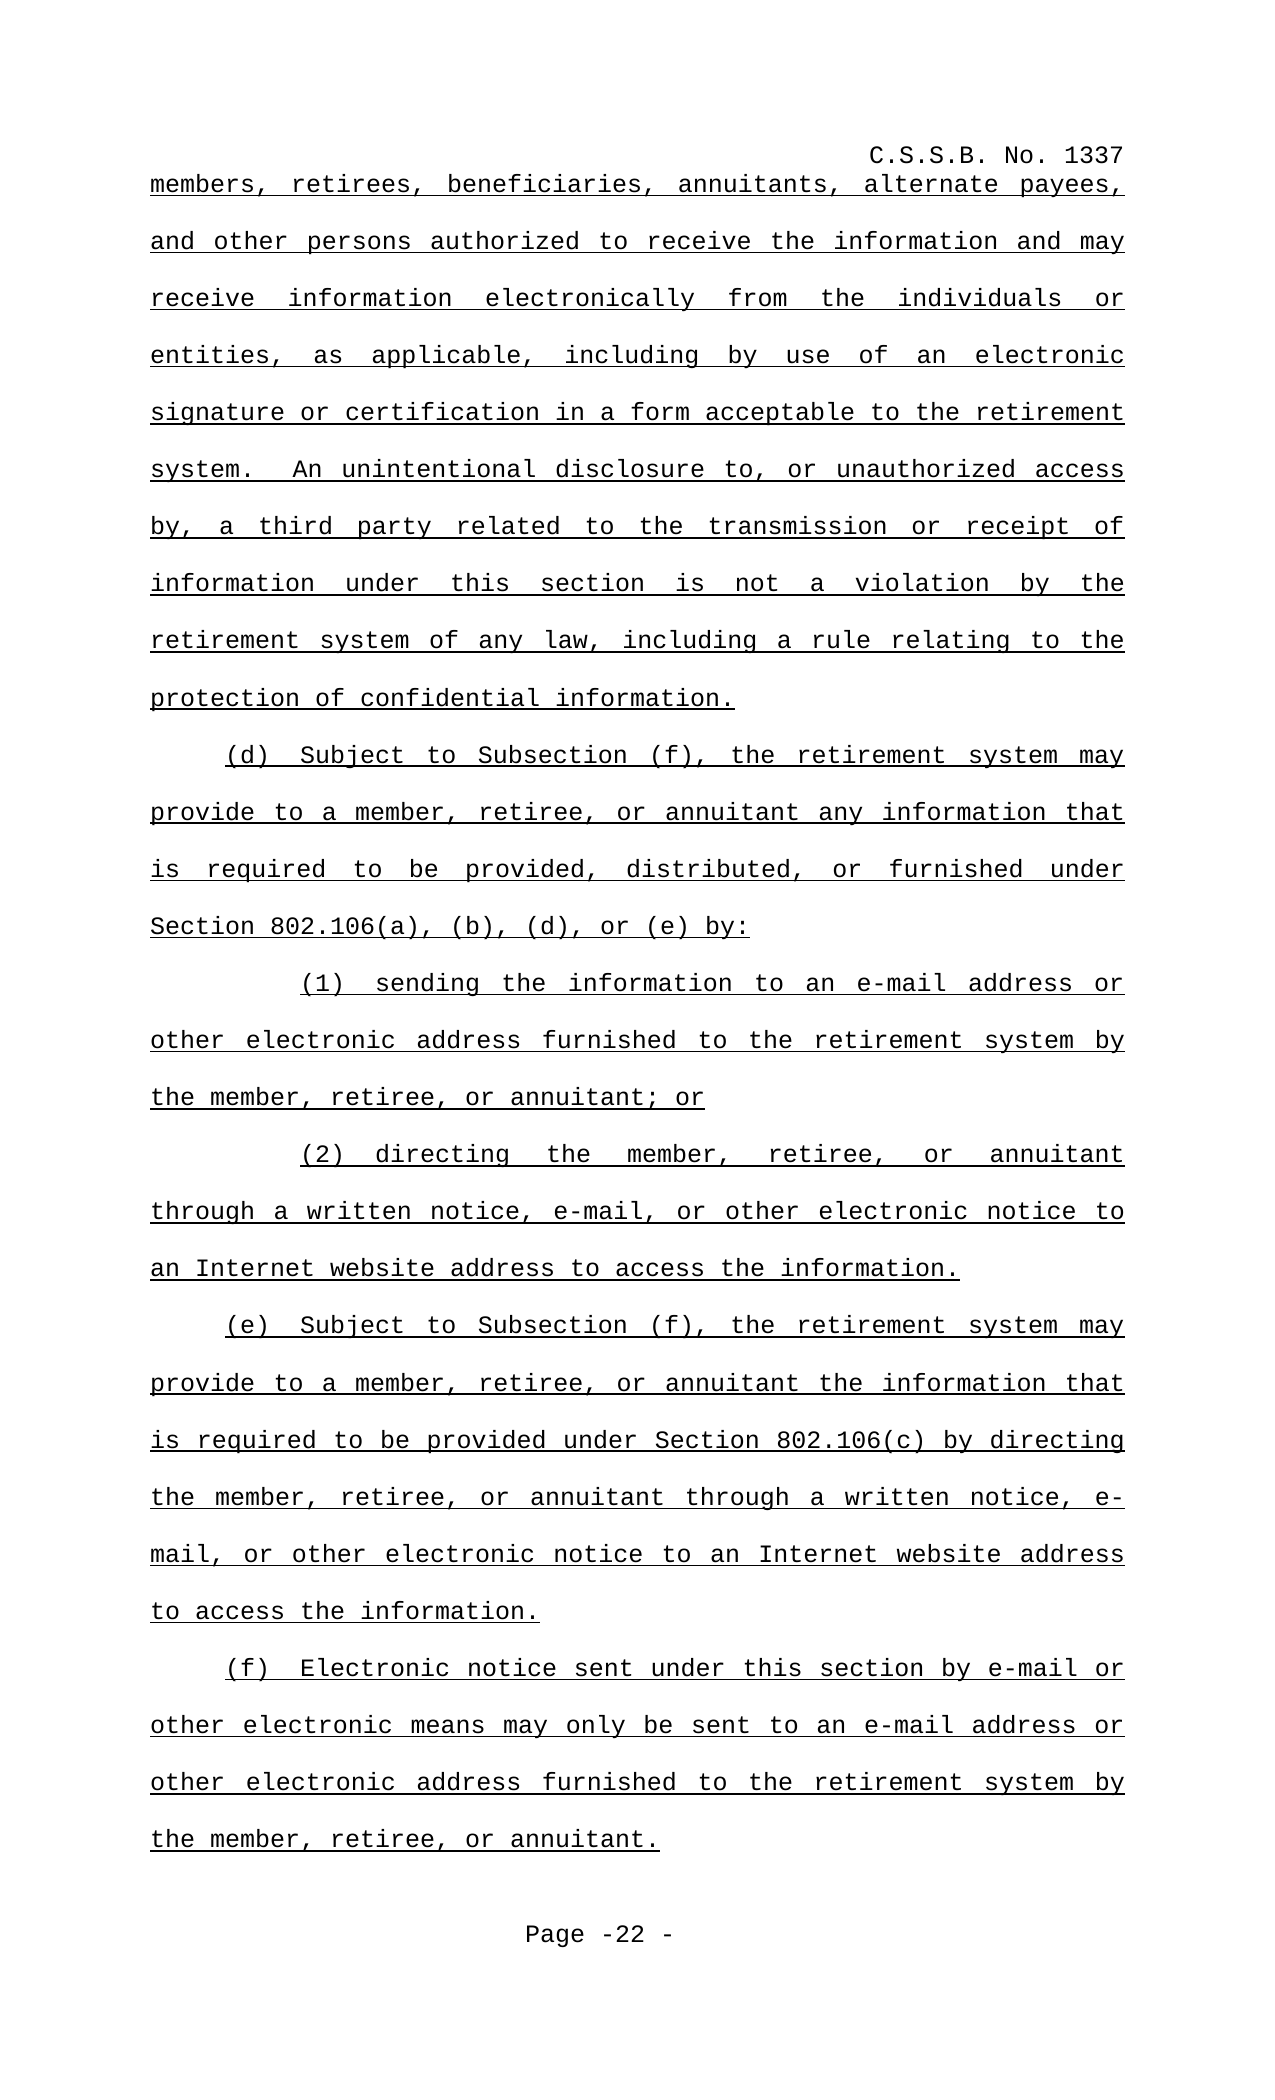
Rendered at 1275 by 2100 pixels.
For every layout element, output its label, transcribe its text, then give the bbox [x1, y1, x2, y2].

text (e) Subject to Subsection (f), the retirement system may provide to a member, retiree, or annuitant the information that is required to be provided under Section 802.106(c) by directing the member, retiree, or annuitant through a written notice, e-mail, or other electronic notice to an Internet website address to access the information. [150, 1452, 1125, 1508]
text (d) Subject to Subsection (f), the retirement system may provide to a member, retiree, or annuitant any information that is required to be provided, distributed, or furnished under Section 802.106(a), (b), (d), or (e) by: [150, 742, 1125, 822]
text (e) Subject to Subsection (f), the retirement system may provide to a member, retiree, or annuitant the information that is required to be provided under Section 802.106(c) by directing the member, retiree, or annuitant through a written notice, e-mail, or other electronic notice to an Internet website address to access the information. [150, 1566, 1125, 1627]
text (e) Subject to Subsection (f), the retirement system may provide to a member, retiree, or annuitant the information that is required to be provided under Section 802.106(c) by directing the member, retiree, or annuitant through a written notice, e-mail, or other electronic notice to an Internet website address to access the information. [150, 1395, 1125, 1450]
text (d) Subject to Subsection (f), the retirement system may provide to a member, retiree, or annuitant any information that is required to be provided, distributed, or furnished under Section 802.106(a), (b), (d), or (e) by: [150, 824, 1125, 880]
text (d) Subject to Subsection (f), the retirement system may provide to a member, retiree, or annuitant any information that is required to be provided, distributed, or furnished under Section 802.106(a), (b), (d), or (e) by: [150, 881, 1125, 942]
text (2) directing the member, retiree, or annuitant through a written notice, e-mail, or other electronic notice to an Internet website address to access the information. [150, 1142, 1125, 1222]
text (e) Subject to Subsection (f), the retirement system may provide to a member, retiree, or annuitant the information that is required to be provided under Section 802.106(c) by directing the member, retiree, or annuitant through a written notice, e-mail, or other electronic notice to an Internet website address to access the information. [150, 1509, 1125, 1565]
text (1) sending the information to an e-mail address or other electronic address furnished to the retirement system by the member, retiree, or annuitant; or [150, 1052, 1125, 1113]
text (2) directing the member, retiree, or annuitant through a written notice, e-mail, or other electronic notice to an Internet website address to access the information. [150, 1224, 1125, 1284]
text (e) Subject to Subsection (f), the retirement system may provide to a member, retiree, or annuitant the information that is required to be provided under Section 802.106(c) by directing the member, retiree, or annuitant through a written notice, e-mail, or other electronic notice to an Internet website address to access the information. [150, 1313, 1125, 1393]
text (f) Electronic notice sent under this section by e-mail or other electronic means may only be sent to an e-mail address or other electronic address furnished to the retirement system by the member, retiree, or annuitant. [150, 1795, 1125, 1855]
text (1) sending the information to an e-mail address or other electronic address furnished to the retirement system by the member, retiree, or annuitant; or [150, 970, 1125, 1051]
text (f) Electronic notice sent under this section by e-mail or other electronic means may only be sent to an e-mail address or other electronic address furnished to the retirement system by the member, retiree, or annuitant. [150, 1655, 1125, 1736]
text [150, 171, 1125, 195]
text (f) Electronic notice sent under this section by e-mail or other electronic means may only be sent to an e-mail address or other electronic address furnished to the retirement system by the member, retiree, or annuitant. [150, 1737, 1125, 1793]
